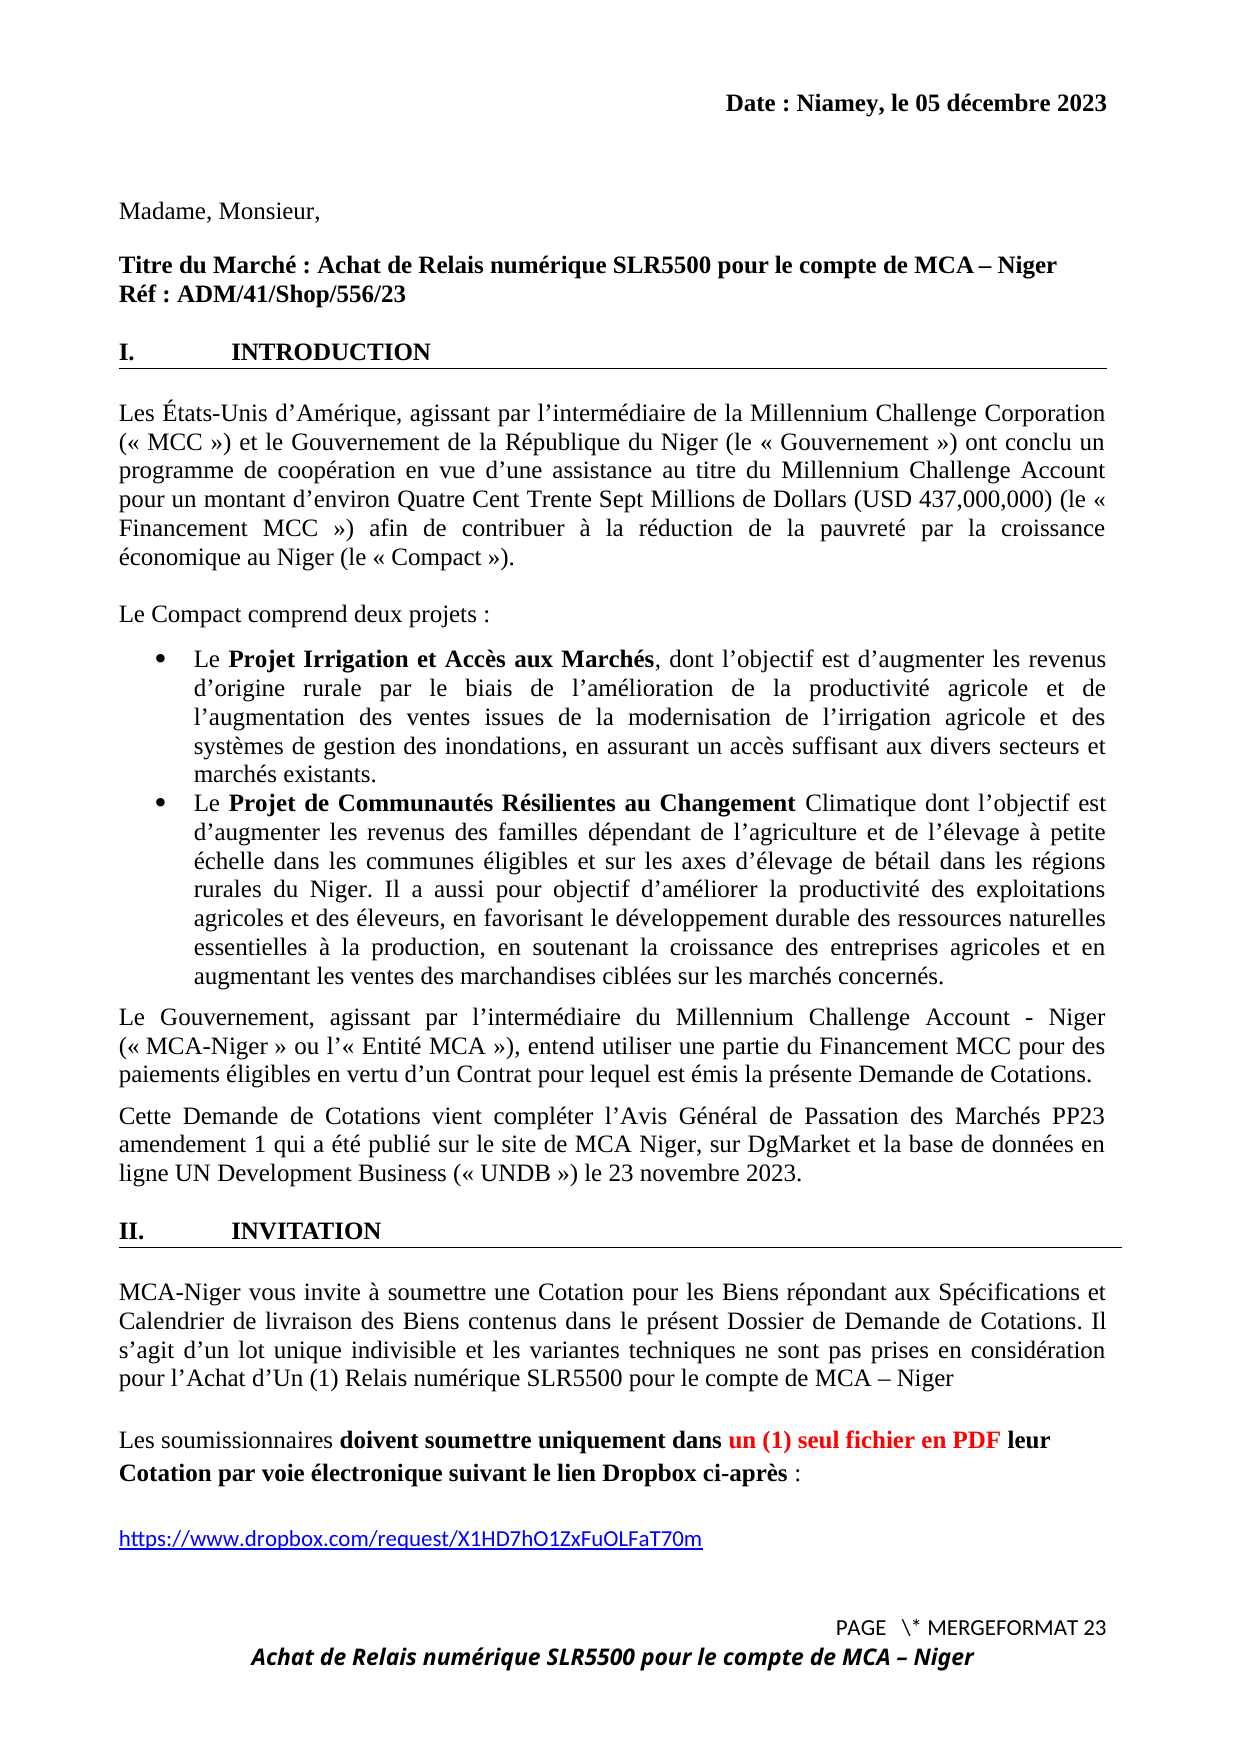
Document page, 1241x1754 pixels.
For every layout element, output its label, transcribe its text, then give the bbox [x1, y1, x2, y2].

text Titre du Marché : Achat de Relais numérique SLR5500 pour le compte de MCA – Niger [118, 250, 1107, 279]
text Date : Niamey, le 05 décembre 2023 [118, 88, 1107, 117]
text Le Compact comprend deux projets : [118, 599, 1122, 628]
list Cette Demande de Cotations vient compléter l’Avis Général de Passation des Marchés PP23 amendement 1 qui a été publié sur le site de MCA Niger, sur DgMarket et la base de données en ligne UN Development Business (« UNDB ») le 23 novembre 2023. [118, 1101, 1107, 1187]
text Les soumissionnaires doivent soumettre uniquement dans un (1) seul fichier en PDF leur Cotation par voie électronique suivant le lien Dropbox ci-après : [118, 1425, 1107, 1487]
subtitle INTRODUCTION [118, 337, 1107, 369]
text Madame, Monsieur, [118, 196, 1107, 225]
list Le Projet Irrigation et Accès aux Marchés, dont l’objectif est d’augmenter les revenus d’origine rurale par le biais de l’amélioration de la productivité agricole et de l’augmentation des ventes issues de la modernisation de l’irrigation agricole et des systèmes de gestion des inondations, en assurant un accès suffisant aux divers secteurs et marchés existants. [156, 644, 1107, 788]
text Réf : ADM/41/Shop/556/23 [118, 279, 1107, 308]
list Le Projet de Communautés Résilientes au Changement Climatique dont l’objectif est d’augmenter les revenus des familles dépendant de l’agriculture et de l’élevage à petite échelle dans les communes éligibles et sur les axes d’élevage de bétail dans les régions rurales du Niger. Il a aussi pour objectif d’améliorer la productivité des exploitations agricoles et des éleveurs, en favorisant le développement durable des ressources naturelles essentielles à la production, en soutenant la croissance des entreprises agricoles et en augmentant les ventes des marchandises ciblées sur les marchés concernés. [156, 788, 1107, 989]
list Les États-Unis d’Amérique, agissant par l’intermédiaire de la Millennium Challenge Corporation (« MCC ») et le Gouvernement de la République du Niger (le « Gouvernement ») ont conclu un programme de coopération en vue d’une assistance au titre du Millennium Challenge Account pour un montant d’environ Quatre Cent Trente Sept Millions de Dollars (USD 437,000,000) (le « Financement MCC ») afin de contribuer à la réduction de la pauvreté par la croissance économique au Niger (le « Compact »). [118, 398, 1107, 570]
text https://www.dropbox.com/request/X1HD7hO1ZxFuOLFaT70m [118, 1524, 1107, 1552]
subtitle INVITATION [118, 1216, 1122, 1248]
text MCA-Niger vous invite à soumettre une Cotation pour les Biens répondant aux Spécifications et Calendrier de livraison des Biens contenus dans le présent Dossier de Demande de Cotations. Il s’agit d’un lot unique indivisible et les variantes techniques ne sont pas prises en considération pour l’Achat d’Un (1) Relais numérique SLR5500 pour le compte de MCA – Niger [118, 1277, 1107, 1392]
list Le Gouvernement, agissant par l’intermédiaire du Millennium Challenge Account - Niger (« MCA-Niger » ou l’« Entité MCA »), entend utiliser une partie du Financement MCC pour des paiements éligibles en vertu d’un Contrat pour lequel est émis la présente Demande de Cotations. [118, 1002, 1107, 1088]
